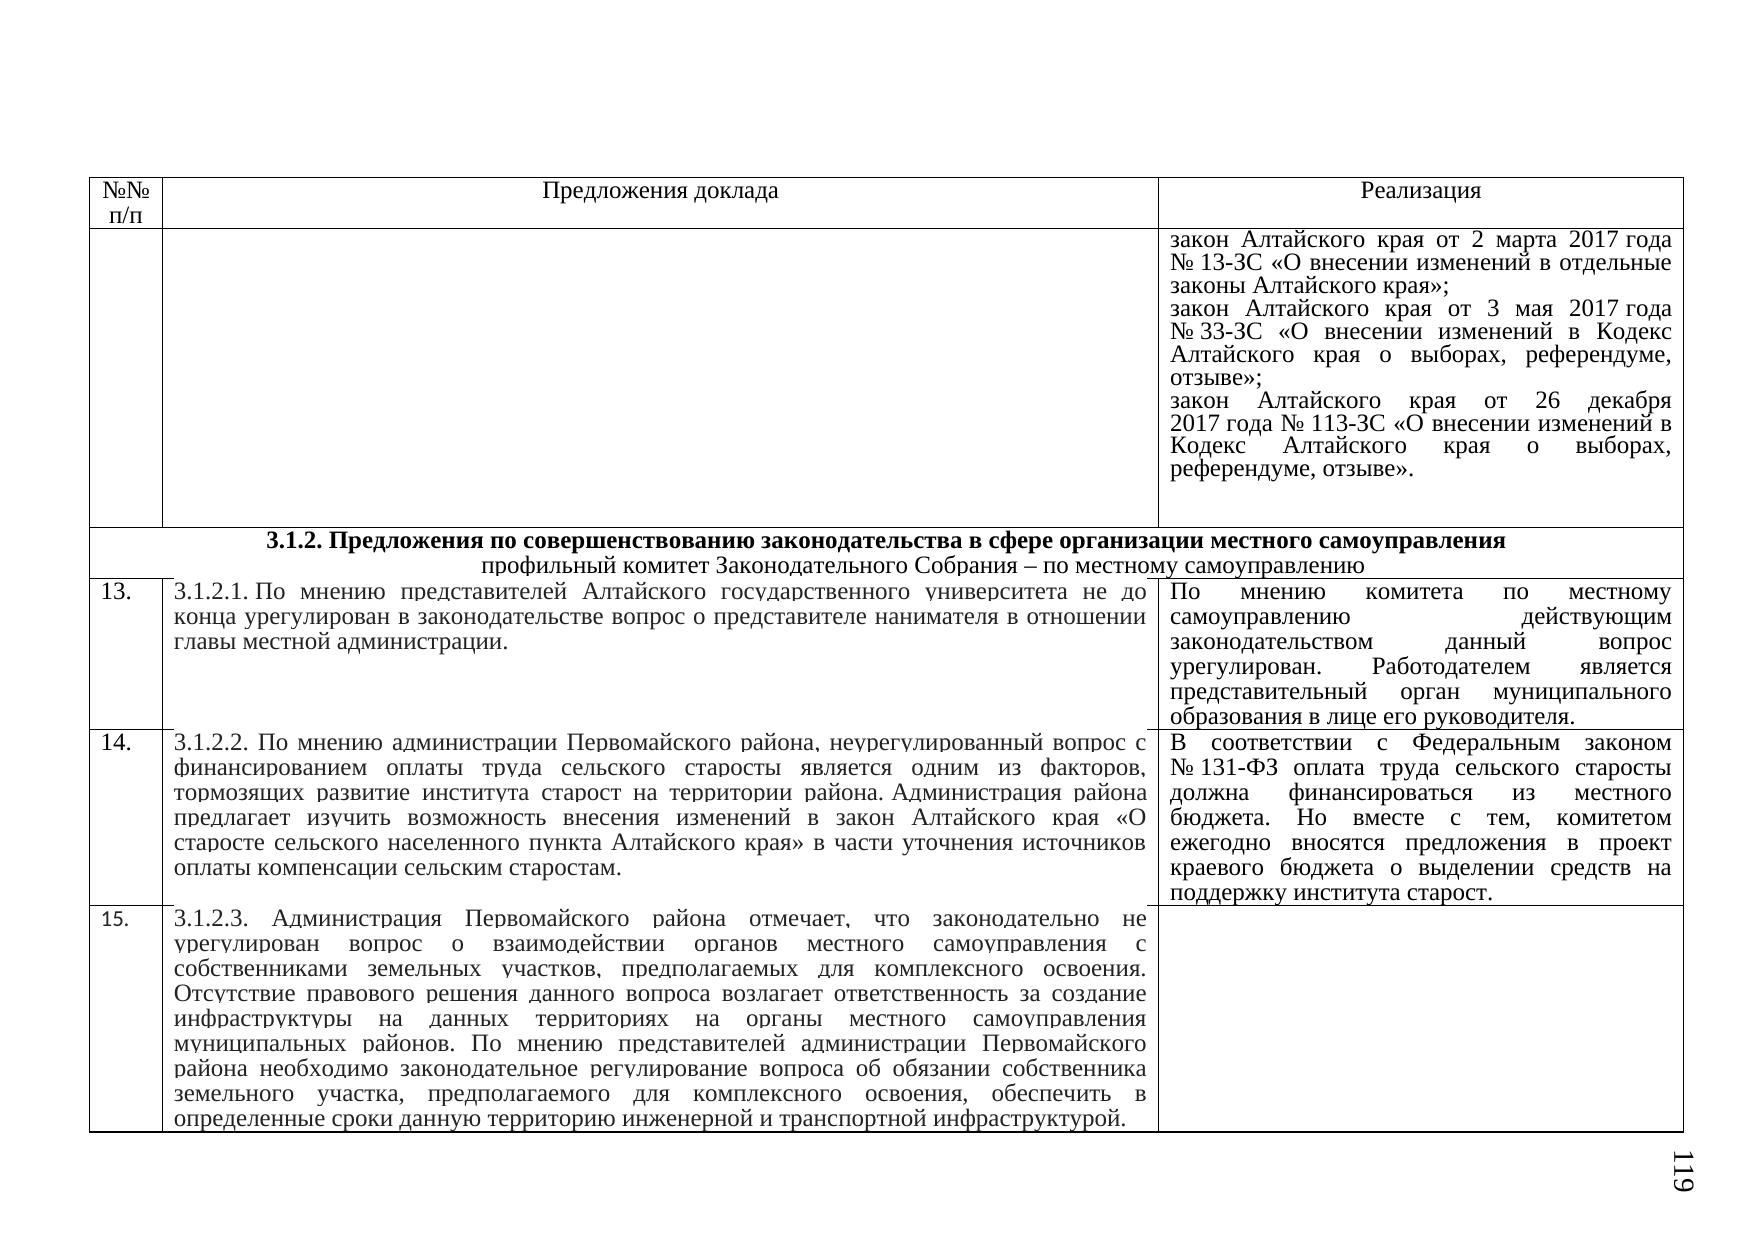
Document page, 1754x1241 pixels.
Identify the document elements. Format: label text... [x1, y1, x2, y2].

table_cell 3.1.2.1. По мнению представителей Алтайского государственного университета не до конца урегулирован в законодательстве вопрос о представителе нанимателя в отношении главы местной администрации. [163, 579, 1158, 729]
table_cell [90, 906, 162, 1131]
table_cell В соответствии с Федеральным законом № 131-ФЗ оплата труда сельского старосты должна финансироваться из местного бюджета. Но вместе с тем, комитетом ежегодно вносятся предложения в проект краевого бюджета о выделении средств на поддержку института старост. [1159, 730, 1683, 905]
table_cell [90, 730, 162, 905]
table_cell 3.1.2. Предложения по совершенствованию законодательства в сфере организации местного самоуправления профильный комитет Законодательного Собрания – по местному самоуправлению [90, 528, 1683, 578]
table_header №№ п/п [90, 178, 162, 228]
table_cell 3.1.2.2. По мнению администрации Первомайского района, неурегулированный вопрос с финансированием оплаты труда сельского старосты является одним из факторов, тормозящих развитие института старост на территории района. Администрация района предлагает изучить возможность внесения изменений в закон Алтайского края «О старосте сельского населенного пункта Алтайского края» в части уточнения источников оплаты компенсации сельским старостам. [163, 730, 1158, 905]
table_cell [1159, 906, 1683, 1131]
table_cell По мнению комитета по местному самоуправлению действующим законодательством данный вопрос урегулирован. Работодателем является представительный орган муниципального образования в лице его руководителя. [1159, 579, 1683, 729]
table_header Реализация [1159, 178, 1683, 228]
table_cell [163, 229, 1158, 527]
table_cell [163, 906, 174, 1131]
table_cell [1159, 229, 1683, 527]
table_cell [90, 579, 162, 729]
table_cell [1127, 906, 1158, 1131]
table_header Предложения доклада [163, 178, 1158, 228]
table_cell [90, 229, 162, 527]
